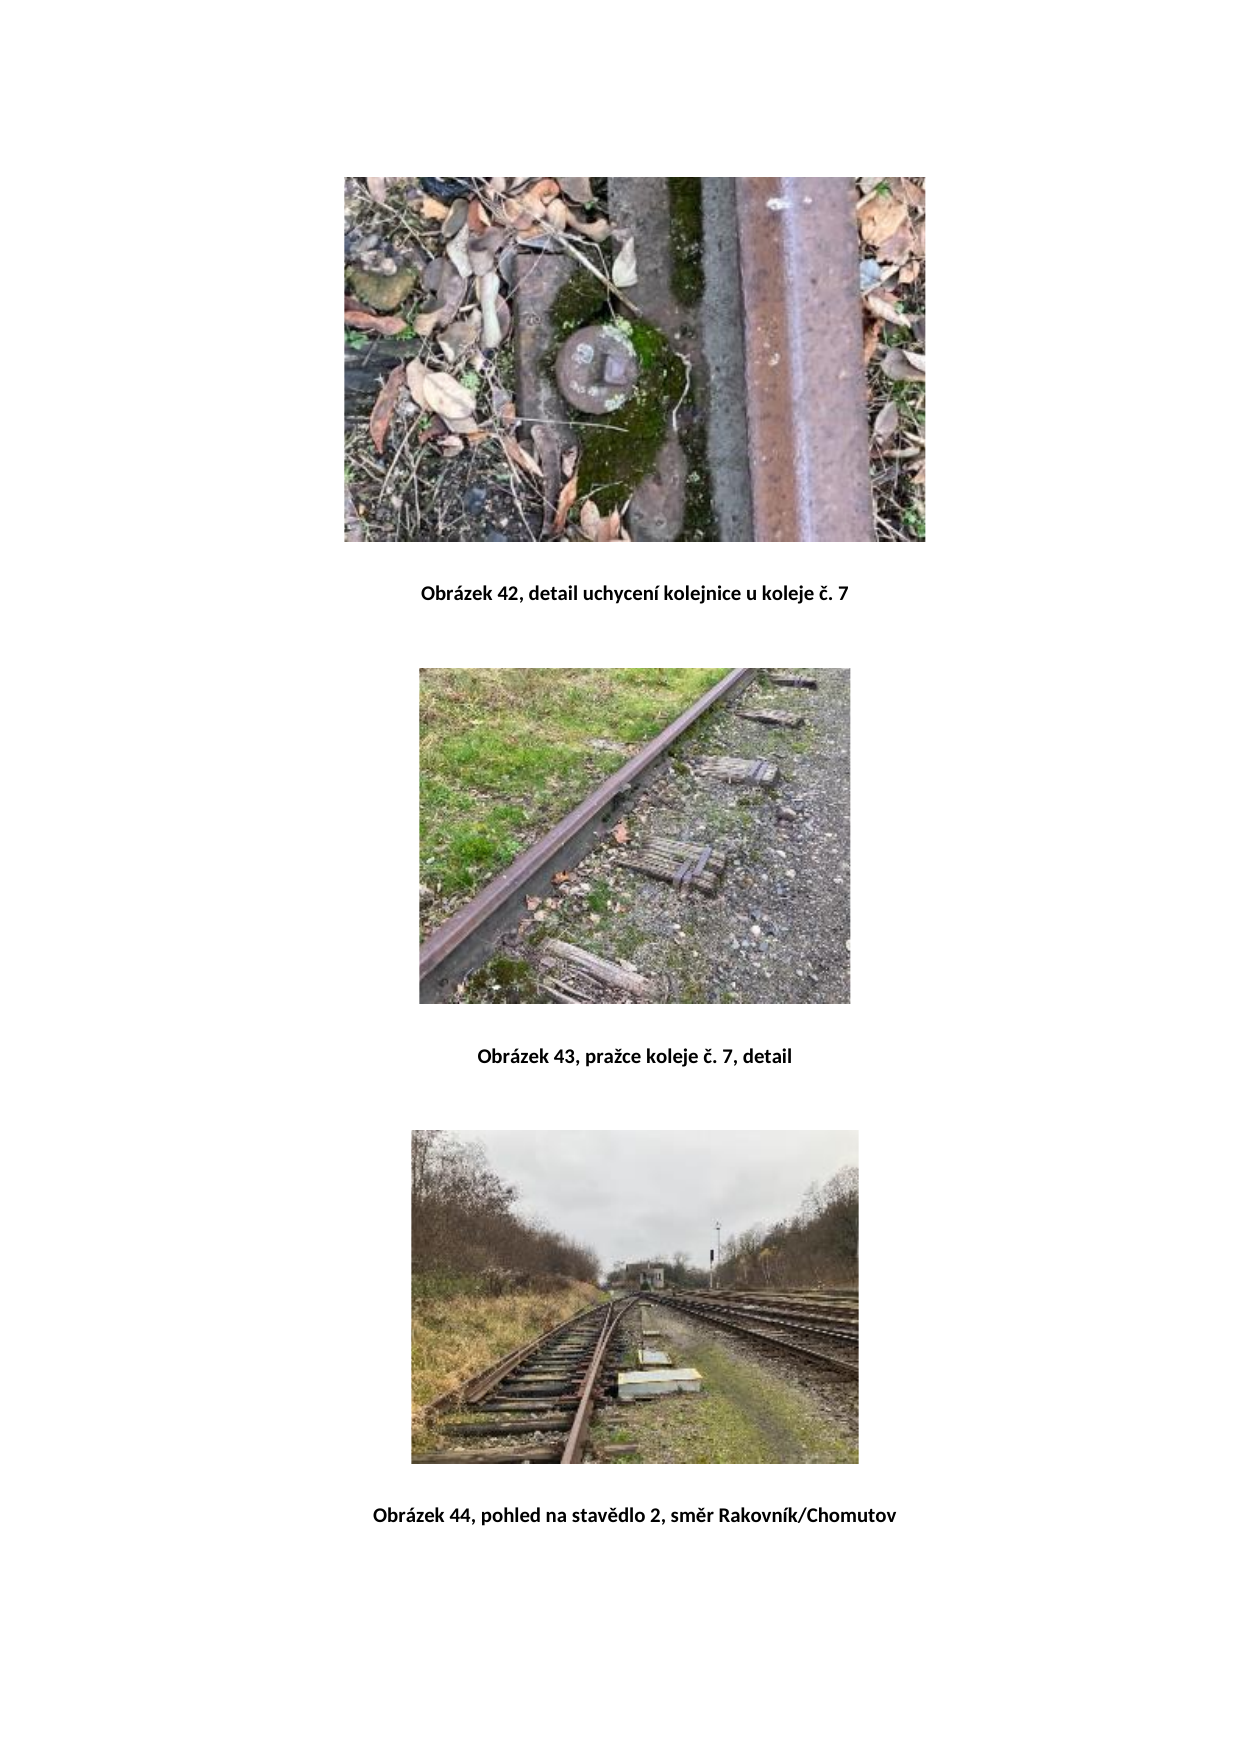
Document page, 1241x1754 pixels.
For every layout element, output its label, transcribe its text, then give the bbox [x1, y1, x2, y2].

text Obrázek 42, detail uchycení kolejnice u koleje č. 7 [177, 580, 1092, 606]
picture [344, 177, 926, 542]
text Obrázek 43, pražce koleje č. 7, detail [177, 1043, 1092, 1068]
picture [411, 1130, 859, 1464]
picture [419, 668, 851, 1004]
text Obrázek 44, pohled na stavědlo 2, směr Rakovník/Chomutov [177, 1502, 1092, 1528]
